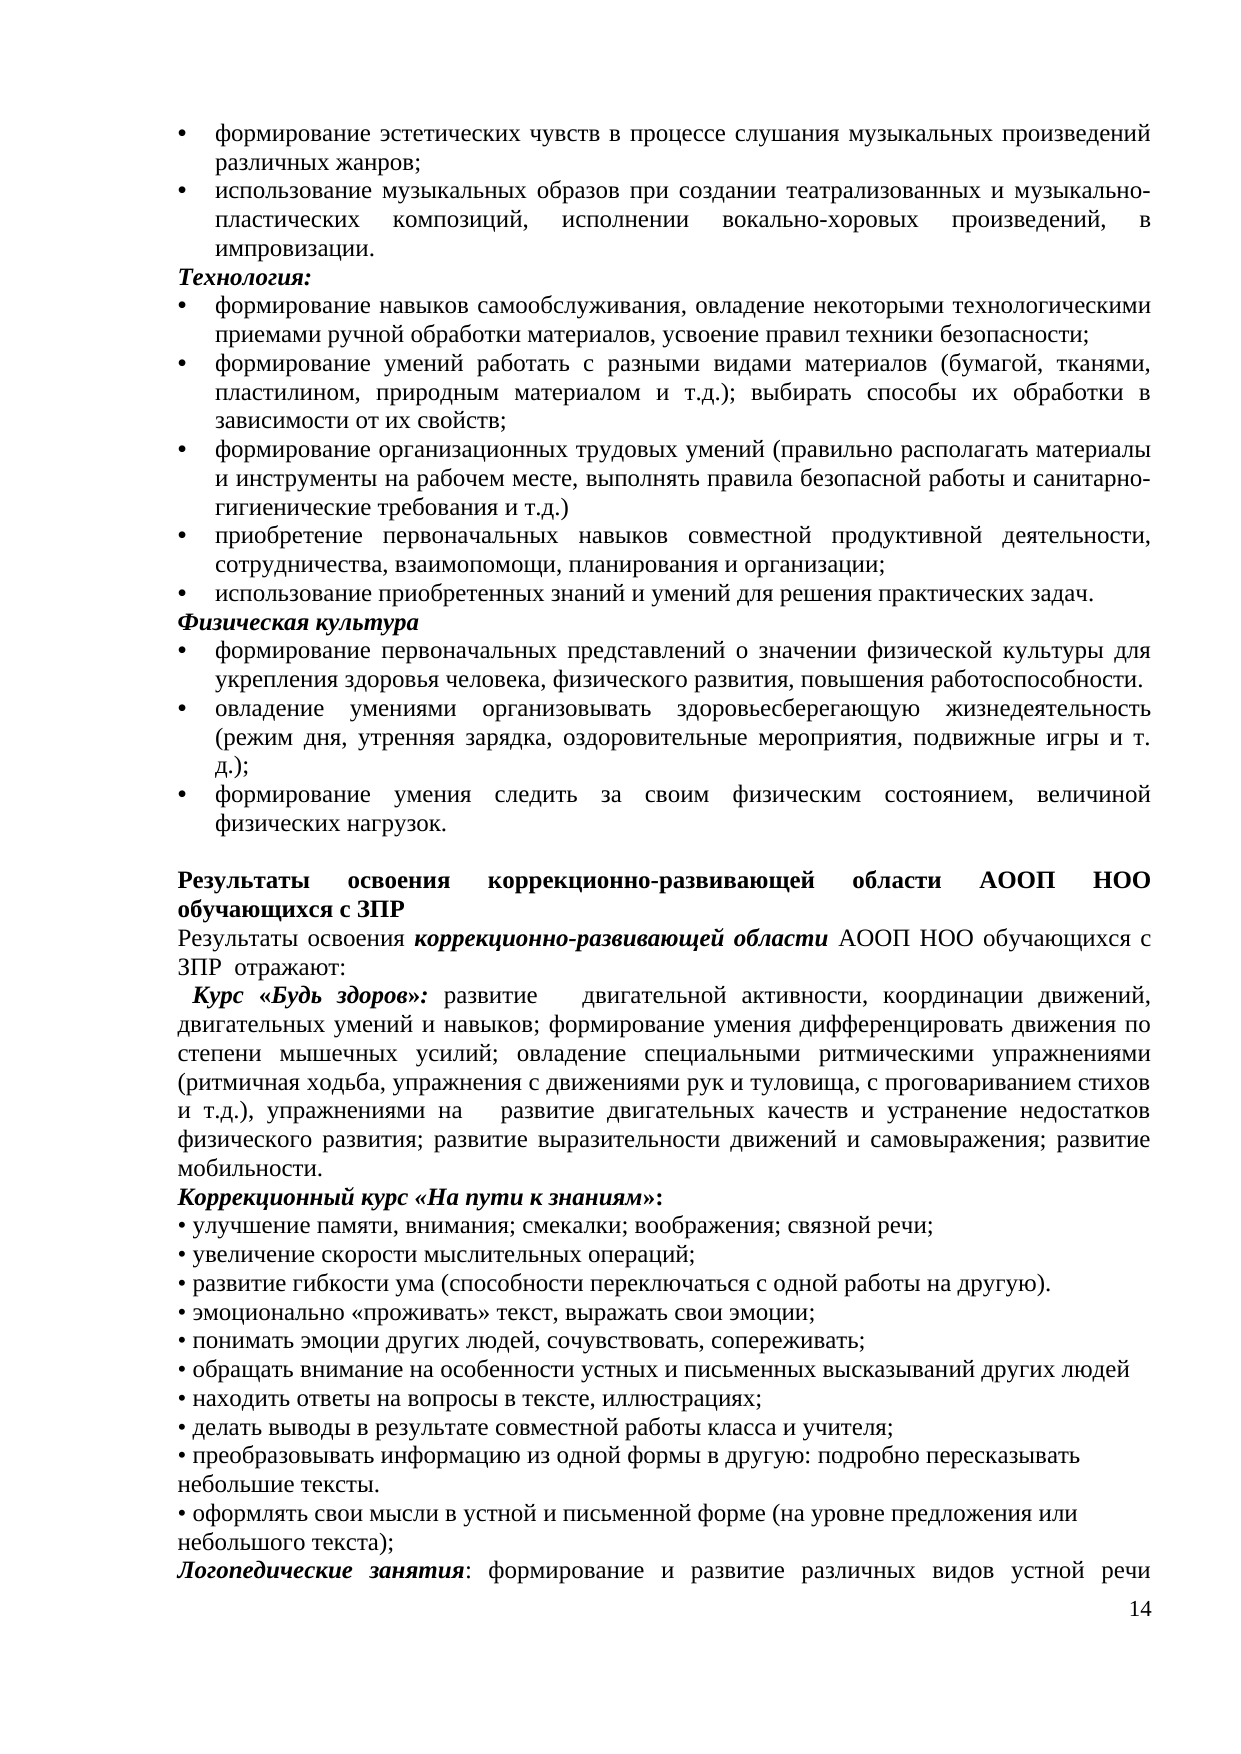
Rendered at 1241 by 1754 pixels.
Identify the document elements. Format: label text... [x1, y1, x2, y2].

list приобретение первоначальных навыков совместной продуктивной деятельности, сотрудничества, взаимопомощи, планирования и организации; [177, 521, 1152, 578]
list Результаты освоения коррекционно-развивающей области АООП НОО обучающихся с ЗПР отражают: [177, 923, 1152, 981]
list формирование умения следить за своим физическим состоянием, величиной физических нагрузок. [177, 779, 1152, 837]
text Физическая культура [177, 607, 1152, 636]
list овладение умениями организовывать здоровьесберегающую жизнедеятельность (режим дня, утренняя зарядка, оздоровительные мероприятия, подвижные игры и т. д.); [177, 693, 1152, 779]
text • преобразовывать информацию из одной формы в другую: подробно пересказывать небольшие тексты. [177, 1441, 1152, 1498]
text Коррекционный курс «На пути к знаниям»: [177, 1182, 1152, 1211]
text • эмоционально «проживать» текст, выражать свои эмоции; [177, 1297, 1152, 1326]
text • понимать эмоции других людей, сочувствовать, сопереживать; [177, 1326, 1152, 1354]
list формирование навыков самообслуживания, овладение некоторыми технологическими приемами ручной обработки материалов, усвоение правил техники безопасности; [177, 291, 1152, 348]
text • находить ответы на вопросы в тексте, иллюстрациях; [177, 1383, 1152, 1412]
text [177, 1556, 1152, 1584]
text Технология: [177, 262, 1152, 291]
list формирование эстетических чувств в процессе слушания музыкальных произведений различных жанров; [177, 118, 1152, 176]
list использование музыкальных образов при создании театрализованных и музыкально-пластических композиций, исполнении вокально-хоровых произведений, в импровизации. [177, 176, 1152, 262]
text • делать выводы в результате совместной работы класса и учителя; [177, 1412, 1152, 1441]
list формирование организационных трудовых умений (правильно располагать материалы и инструменты на рабочем месте, выполнять правила безопасной работы и санитарно-гигиенические требования и т.д.) [177, 434, 1152, 521]
text Результаты освоения коррекционно-развивающей области АООП НОО обучающихся с ЗПР [177, 866, 1152, 923]
text Курс «Будь здоров»: развитие двигательной активности, координации движений, двигательных умений и навыков; формирование умения дифференцировать движения по степени мышечных усилий; овладение специальными ритмическими упражнениями (ритмичная ходьба, упражнения с движениями рук и туловища, с проговариванием стихов и т.д.), упражнениями на развитие двигательных качеств и устранение недостатков физического развития; развитие выразительности движений и самовыражения; развитие мобильности. [177, 981, 1152, 1182]
list использование приобретенных знаний и умений для решения практических задач. [177, 578, 1152, 607]
text • обращать внимание на особенности устных и письменных высказываний других людей [177, 1354, 1152, 1383]
list формирование первоначальных представлений о значении физической культуры для укрепления здоровья человека, физического развития, повышения работоспособности. [177, 636, 1152, 693]
text • улучшение памяти, внимания; смекалки; воображения; связной речи; [177, 1211, 1152, 1239]
list формирование умений работать с разными видами материалов (бумагой, тканями, пластилином, природным материалом и т.д.); выбирать способы их обработки в зависимости от их свойств; [177, 348, 1152, 434]
text • увеличение скорости мыслительных операций; [177, 1239, 1152, 1268]
text • развитие гибкости ума (способности переключаться с одной работы на другую). [177, 1268, 1152, 1297]
text • оформлять свои мысли в устной и письменной форме (на уровне предложения или небольшого текста); [177, 1498, 1152, 1556]
